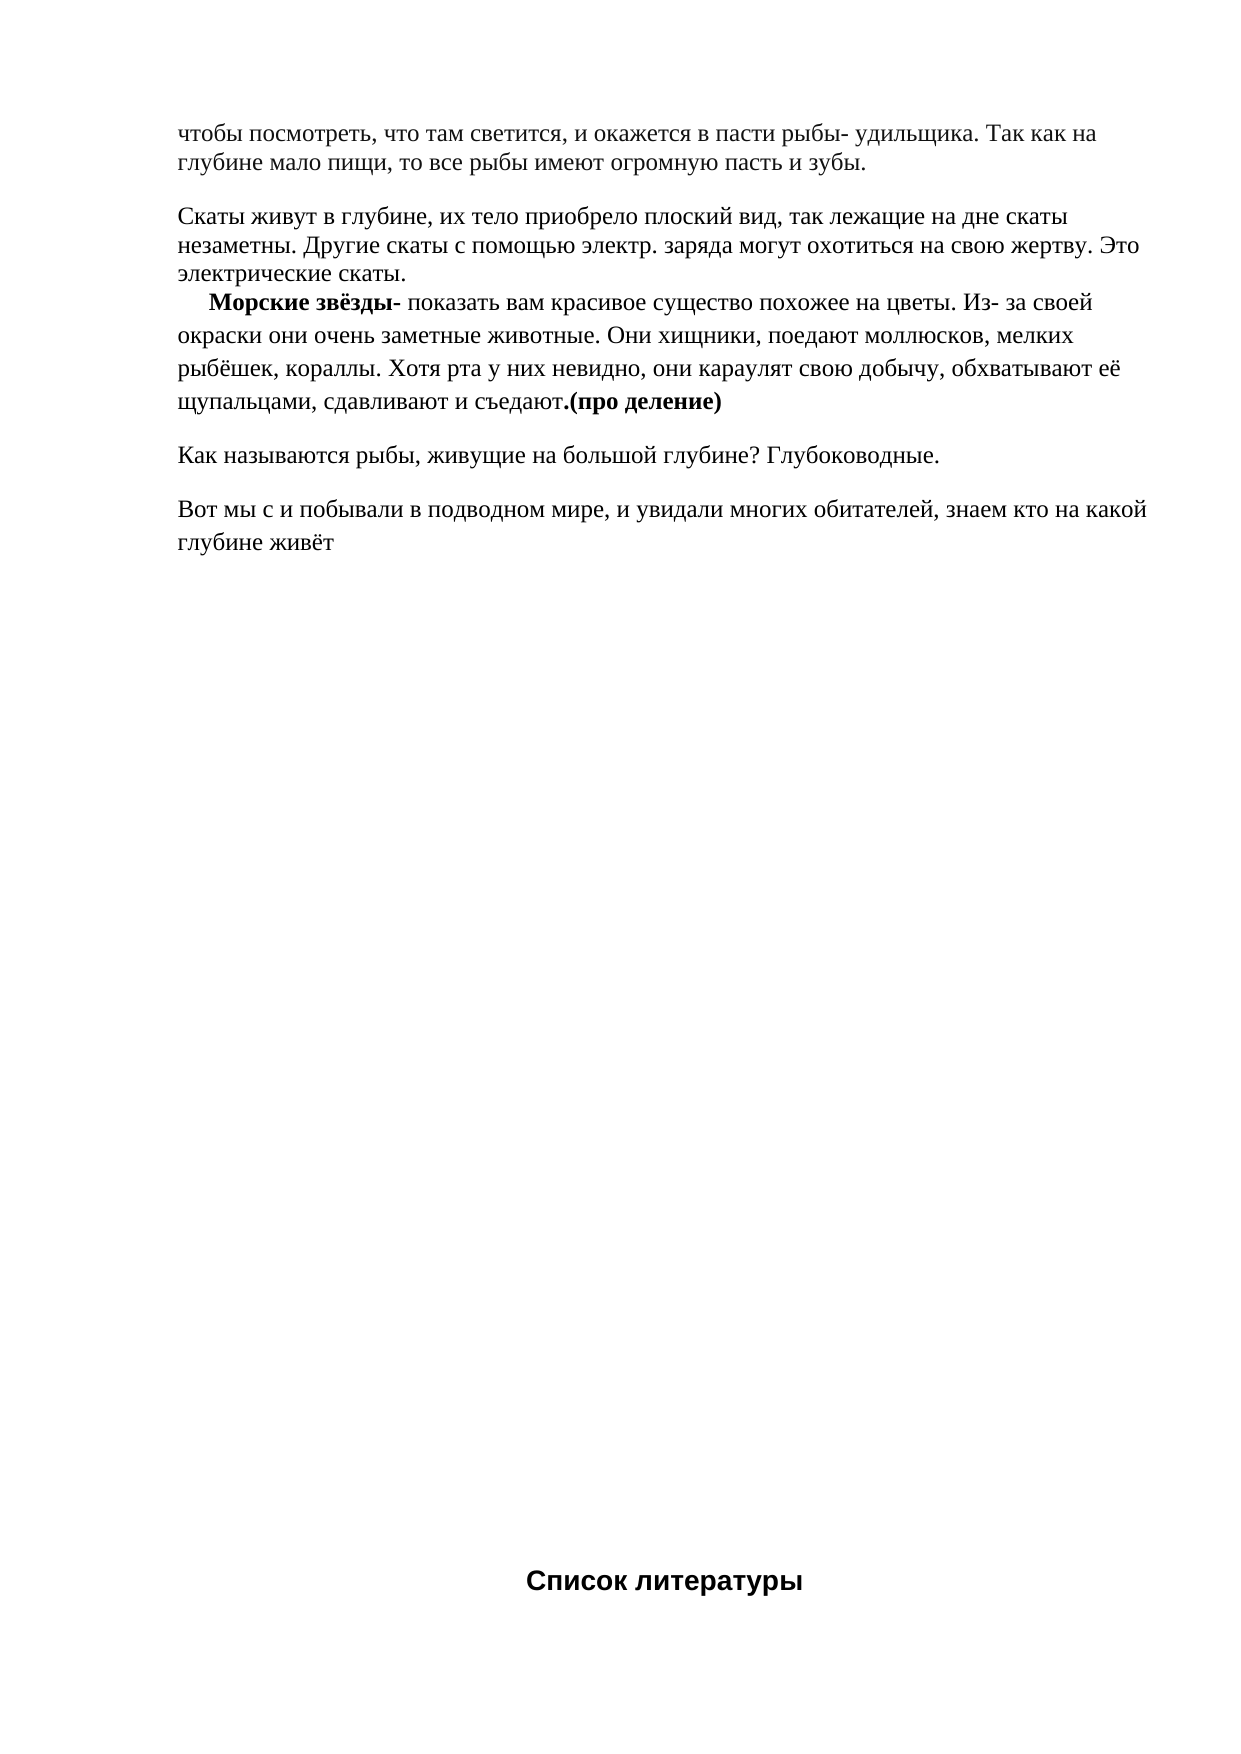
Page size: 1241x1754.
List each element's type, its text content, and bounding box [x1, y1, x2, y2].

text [177, 118, 1152, 176]
text Вот мы с и побывали в подводном мире, и увидали многих обитателей, знаем кто на какой глубине живёт [177, 494, 1152, 556]
text Скаты живут в глубине, их тело приобрело плоский вид, так лежащие на дне скаты незаметны. Другие скаты с помощью электр. заряда могут охотиться на свою жертву. Это электрические скаты. [177, 201, 1152, 287]
text Как называются рыбы, живущие на большой глубине? Глубоководные. [177, 440, 1152, 469]
text Морские звёзды- показать вам красивое существо похожее на цветы. Из- за своей окраски они очень заметные животные. Они хищники, поедают моллюсков, мелких рыбёшек, кораллы. Хотя рта у них невидно, они караулят свою добычу, обхватывают её щупальцами, сдавливают и съедают.(про деление) [177, 287, 1152, 415]
text Список литературы [177, 1564, 1152, 1596]
